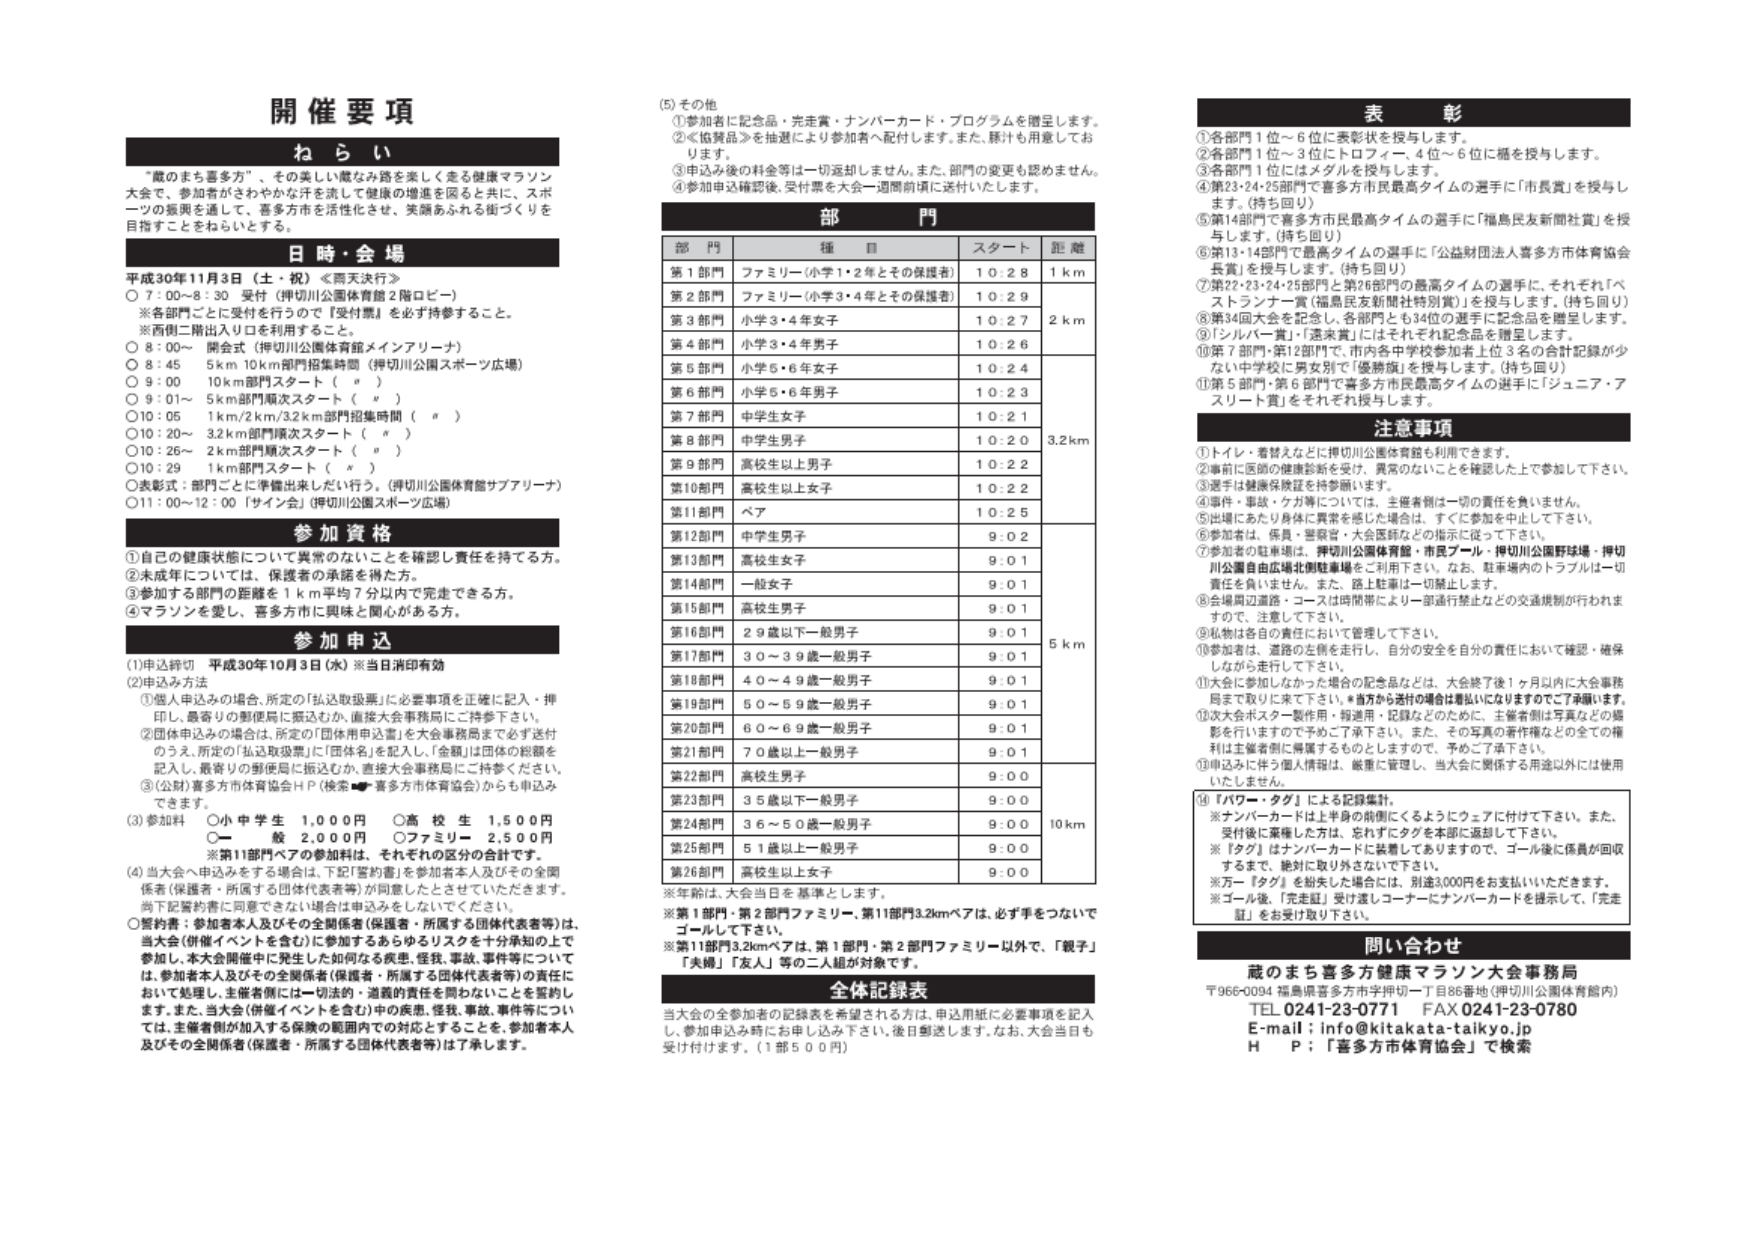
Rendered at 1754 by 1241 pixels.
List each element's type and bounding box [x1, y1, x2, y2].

picture [75, 76, 1679, 1079]
